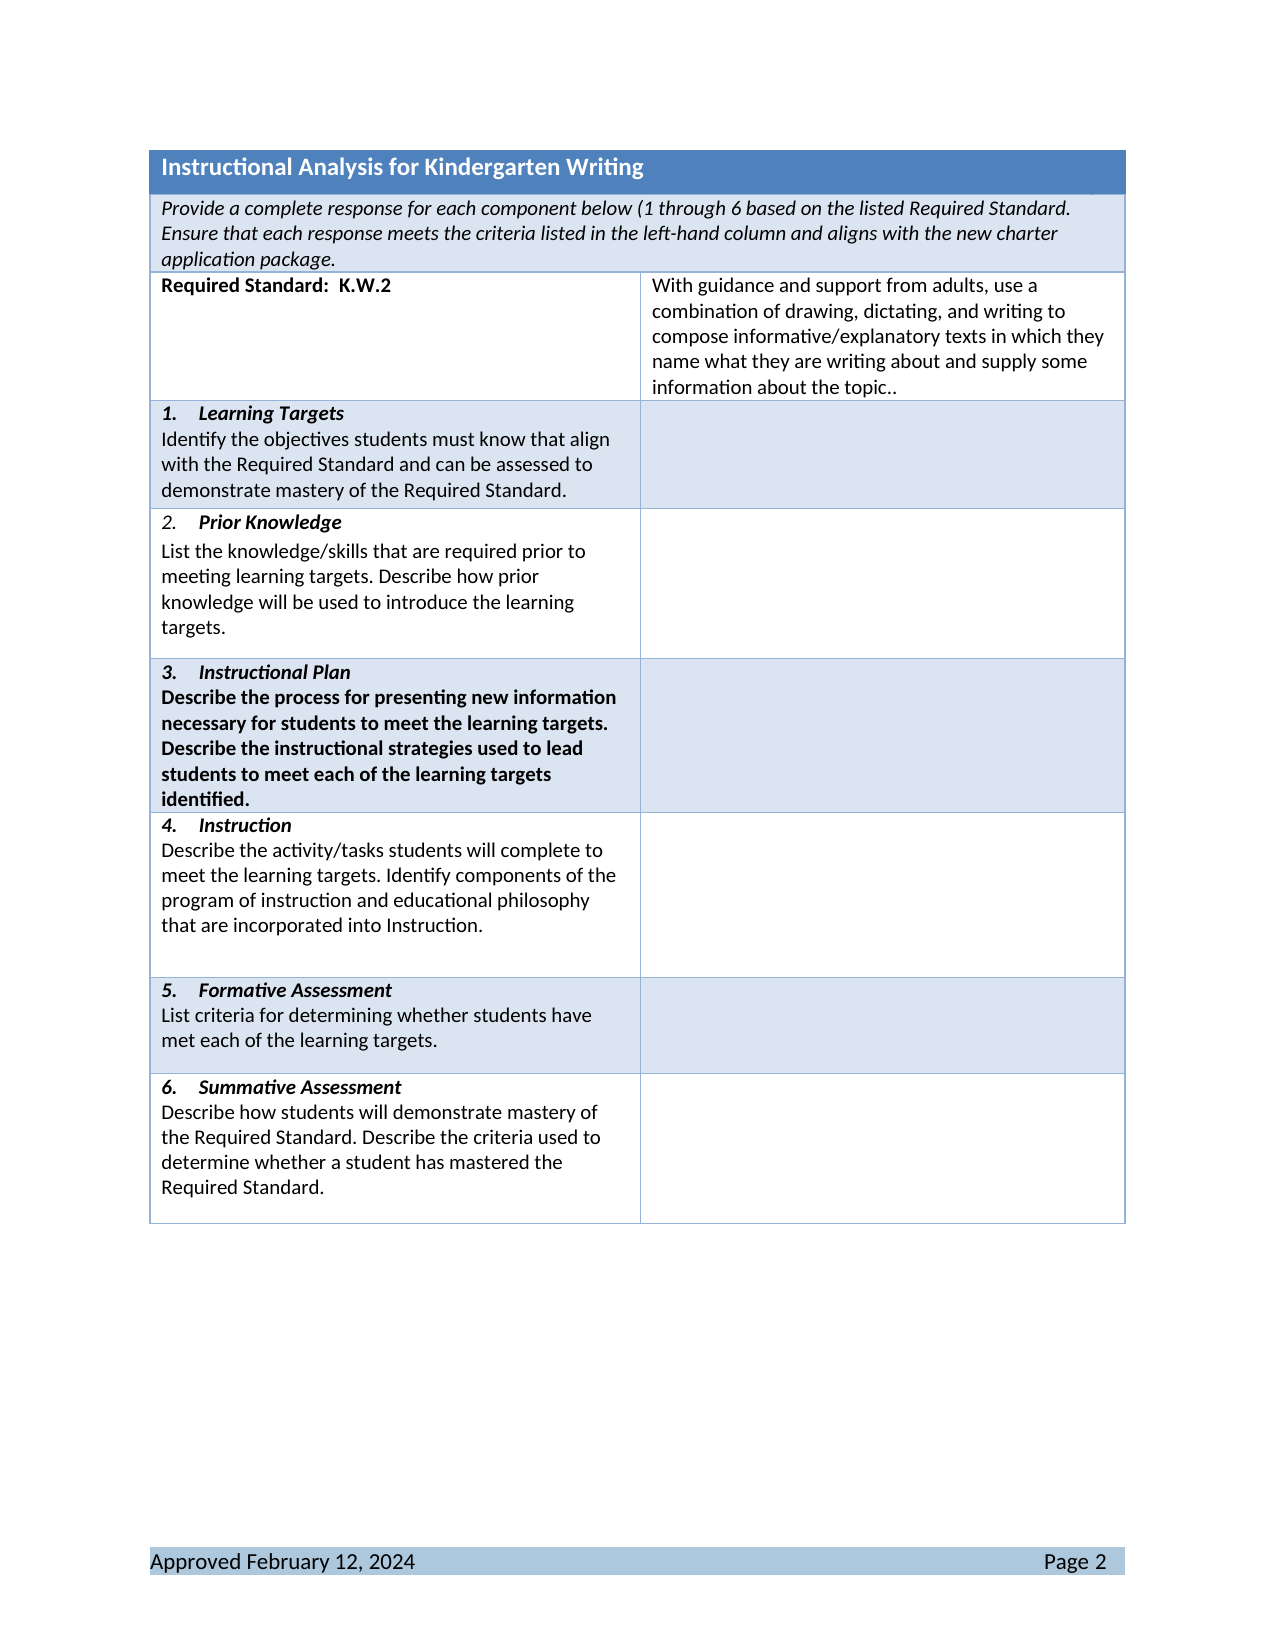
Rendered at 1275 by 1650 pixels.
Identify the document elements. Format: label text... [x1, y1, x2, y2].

table_cell Summative Assessment Describe how students will demonstrate mastery of the Required Standard. Describe the criteria used to determine whether a student has mastered the Required Standard. [151, 1074, 640, 1223]
table_cell Provide a complete response for each component below (1 through 6 based on the listed Required Standard. Ensure that each response meets the criteria listed in the left-hand column and aligns with the new charter application package. [151, 195, 1124, 271]
table_cell [641, 813, 1124, 977]
table_cell Prior Knowledge List the knowledge/skills that are required prior to meeting learning targets. Describe how prior knowledge will be used to introduce the learning targets. [151, 509, 640, 658]
table_header [1092, 151, 1124, 194]
table_cell [641, 509, 1124, 658]
table_cell [641, 659, 1124, 812]
table_cell [641, 978, 1124, 1073]
table_cell Required Standard: K.W.2 [151, 273, 640, 399]
table_cell [641, 401, 1124, 508]
table_cell Instructional Plan Describe the process for presenting new information necessary for students to meet the learning targets. Describe the instructional strategies used to lead students to meet each of the learning targets identified. [151, 659, 640, 812]
table_cell Formative Assessment List criteria for determining whether students have met each of the learning targets. [151, 978, 640, 1073]
table_header Instructional Analysis for Kindergarten Writing [151, 151, 1091, 194]
table_cell With guidance and support from adults, use a combination of drawing, dictating, and writing to compose informative/explanatory texts in which they name what they are writing about and supply some information about the topic.. [641, 273, 1124, 399]
table_cell Instruction Describe the activity/tasks students will complete to meet the learning targets. Identify components of the program of instruction and educational philosophy that are incorporated into Instruction. [151, 813, 640, 977]
table_cell [641, 1074, 1124, 1223]
table_cell Learning Targets Identify the objectives students must know that align with the Required Standard and can be assessed to demonstrate mastery of the Required Standard. [151, 401, 640, 508]
